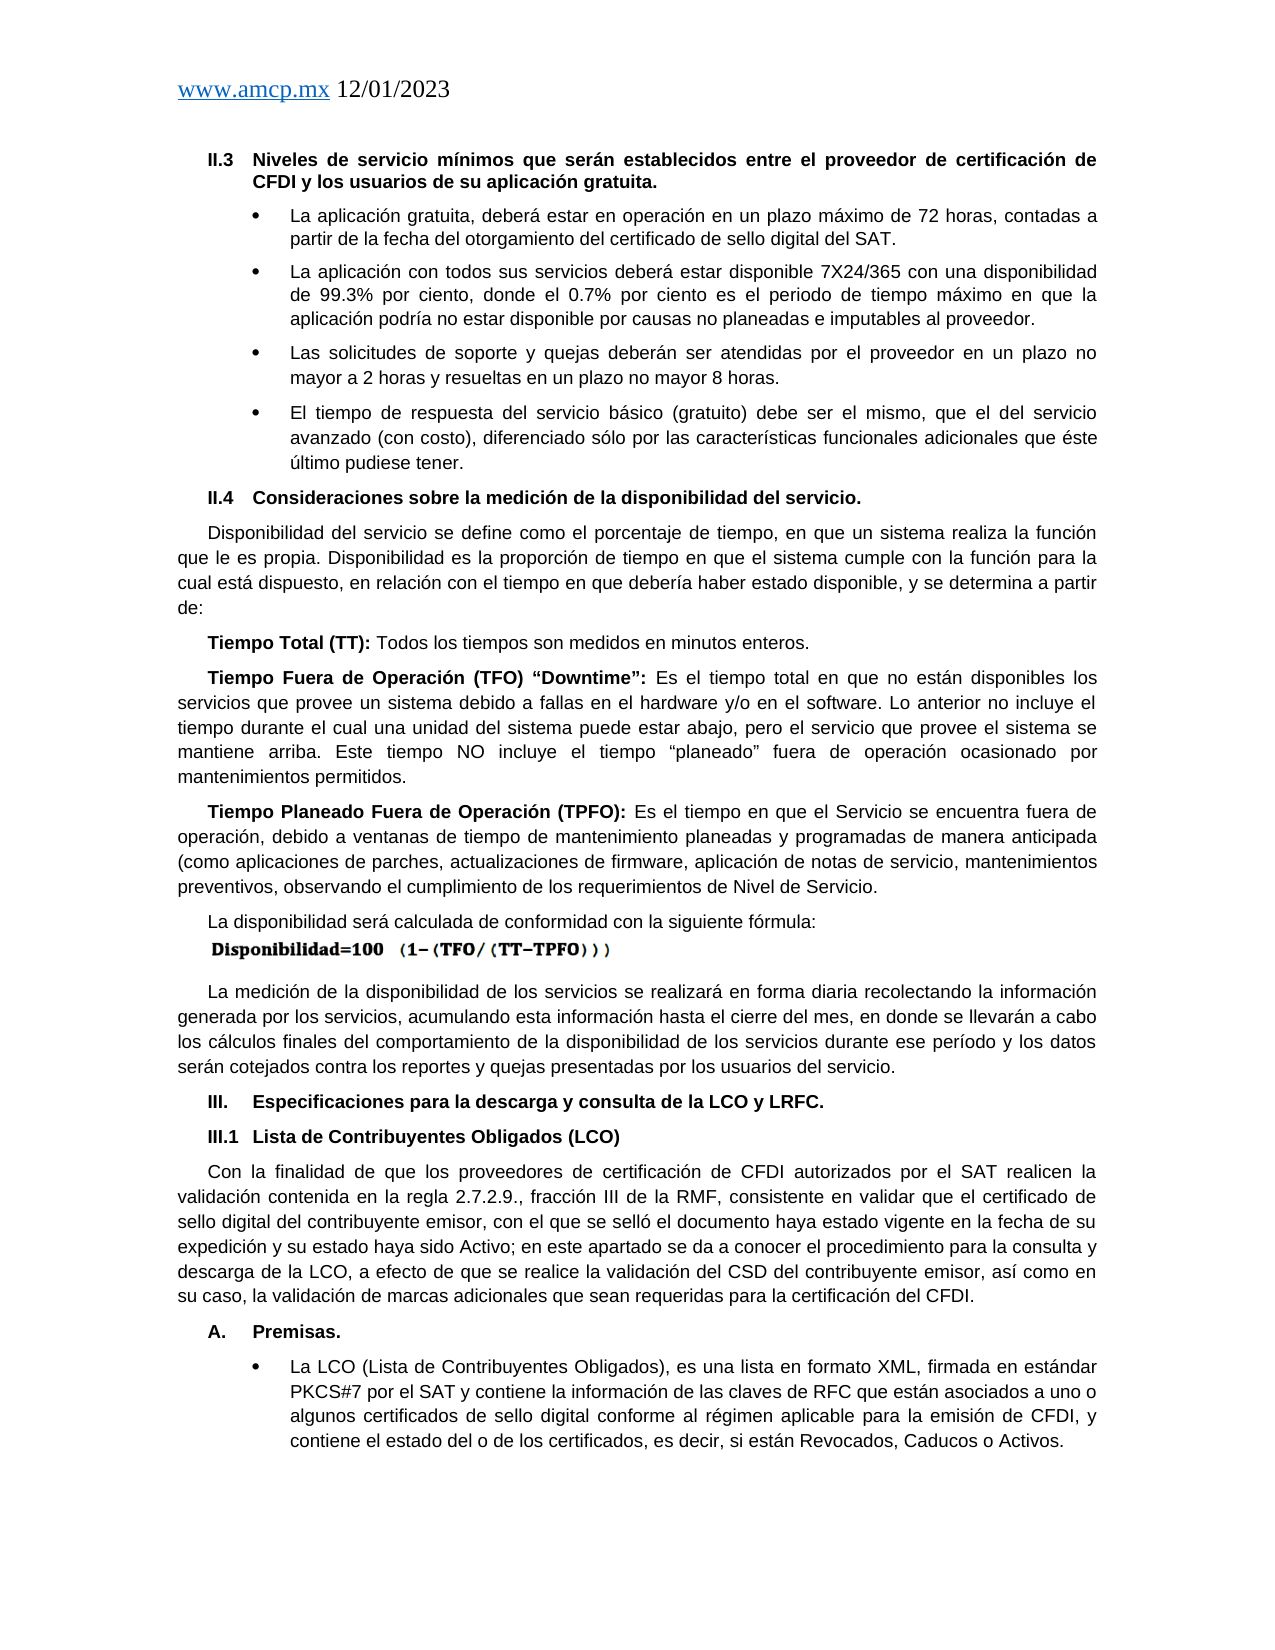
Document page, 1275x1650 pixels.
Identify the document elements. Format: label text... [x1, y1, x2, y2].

text La medición de la disponibilidad de los servicios se realizará en forma diaria recolectando la información generada por los servicios, acumulando esta información hasta el cierre del mes, en donde se llevarán a cabo los cálculos finales del comportamiento de la disponibilidad de los servicios durante ese período y los datos serán cotejados contra los reportes y quejas presentadas por los usuarios del servicio. [177, 979, 1098, 1078]
text Con la finalidad de que los proveedores de certificación de CFDI autorizados por el SAT realicen la validación contenida en la regla 2.7.2.9., fracción III de la RMF, consistente en validar que el certificado de sello digital del contribuyente emisor, con el que se selló el documento haya estado vigente en la fecha de su expedición y su estado haya sido Activo; en este apartado se da a conocer el procedimiento para la consulta y descarga de la LCO, a efecto de que se realice la validación del CSD del contribuyente emisor, así como en su caso, la validación de marcas adicionales que sean requeridas para la certificación del CFDI. [177, 1159, 1098, 1308]
text La disponibilidad será calculada de conformidad con la siguiente fórmula: [177, 909, 1098, 933]
picture [207, 937, 613, 964]
text III.1 Lista de Contribuyentes Obligados (LCO) [207, 1124, 1098, 1149]
list Las solicitudes de soporte y quejas deberán ser atendidas por el proveedor en un plazo no mayor a 2 horas y resueltas en un plazo no mayor 8 horas. [252, 340, 1098, 389]
text A. Premisas. [207, 1318, 1098, 1343]
list El tiempo de respuesta del servicio básico (gratuito) debe ser el mismo, que el del servicio avanzado (con costo), diferenciado sólo por las características funcionales adicionales que éste último pudiese tener. [252, 400, 1098, 474]
text II.4 Consideraciones sobre la medición de la disponibilidad del servicio. [207, 485, 1098, 509]
list La aplicación con todos sus servicios deberá estar disponible 7X24/365 con una disponibilidad de 99.3% por ciento, donde el 0.7% por ciento es el periodo de tiempo máximo en que la aplicación podría no estar disponible por causas no planeadas e imputables al proveedor. [252, 261, 1098, 329]
text Disponibilidad del servicio se define como el porcentaje de tiempo, en que un sistema realiza la función que le es propia. Disponibilidad es la proporción de tiempo en que el sistema cumple con la función para la cual está dispuesto, en relación con el tiempo en que debería haber estado disponible, y se determina a partir de: [177, 520, 1098, 619]
text Tiempo Planeado Fuera de Operación (TPFO): Es el tiempo en que el Servicio se encuentra fuera de operación, debido a ventanas de tiempo de mantenimiento planeadas y programadas de manera anticipada (como aplicaciones de parches, actualizaciones de firmware, aplicación de notas de servicio, mantenimientos preventivos, observando el cumplimiento de los requerimientos de Nivel de Servicio. [177, 799, 1098, 898]
list La aplicación gratuita, deberá estar en operación en un plazo máximo de 72 horas, contadas a partir de la fecha del otorgamiento del certificado de sello digital del SAT. [252, 204, 1098, 250]
text III. Especificaciones para la descarga y consulta de la LCO y LRFC. [207, 1089, 1098, 1113]
text Tiempo Total (TT): Todos los tiempos son medidos en minutos enteros. [177, 629, 1098, 654]
text II.3 Niveles de servicio mínimos que serán establecidos entre el proveedor de certificación de CFDI y los usuarios de su aplicación gratuita. [207, 148, 1098, 194]
text Tiempo Fuera de Operación (TFO) “Downtime”: Es el tiempo total en que no están disponibles los servicios que provee un sistema debido a fallas en el hardware y/o en el software. Lo anterior no incluye el tiempo durante el cual una unidad del sistema puede estar abajo, pero el servicio que provee el sistema se mantiene arriba. Este tiempo NO incluye el tiempo “planeado” fuera de operación ocasionado por mantenimientos permitidos. [177, 665, 1098, 789]
list La LCO (Lista de Contribuyentes Obligados), es una lista en formato XML, firmada en estándar PKCS#7 por el SAT y contiene la información de las claves de RFC que están asociados a uno o algunos certificados de sello digital conforme al régimen aplicable para la emisión de CFDI, y contiene el estado del o de los certificados, es decir, si están Revocados, Caducos o Activos. [252, 1353, 1098, 1453]
